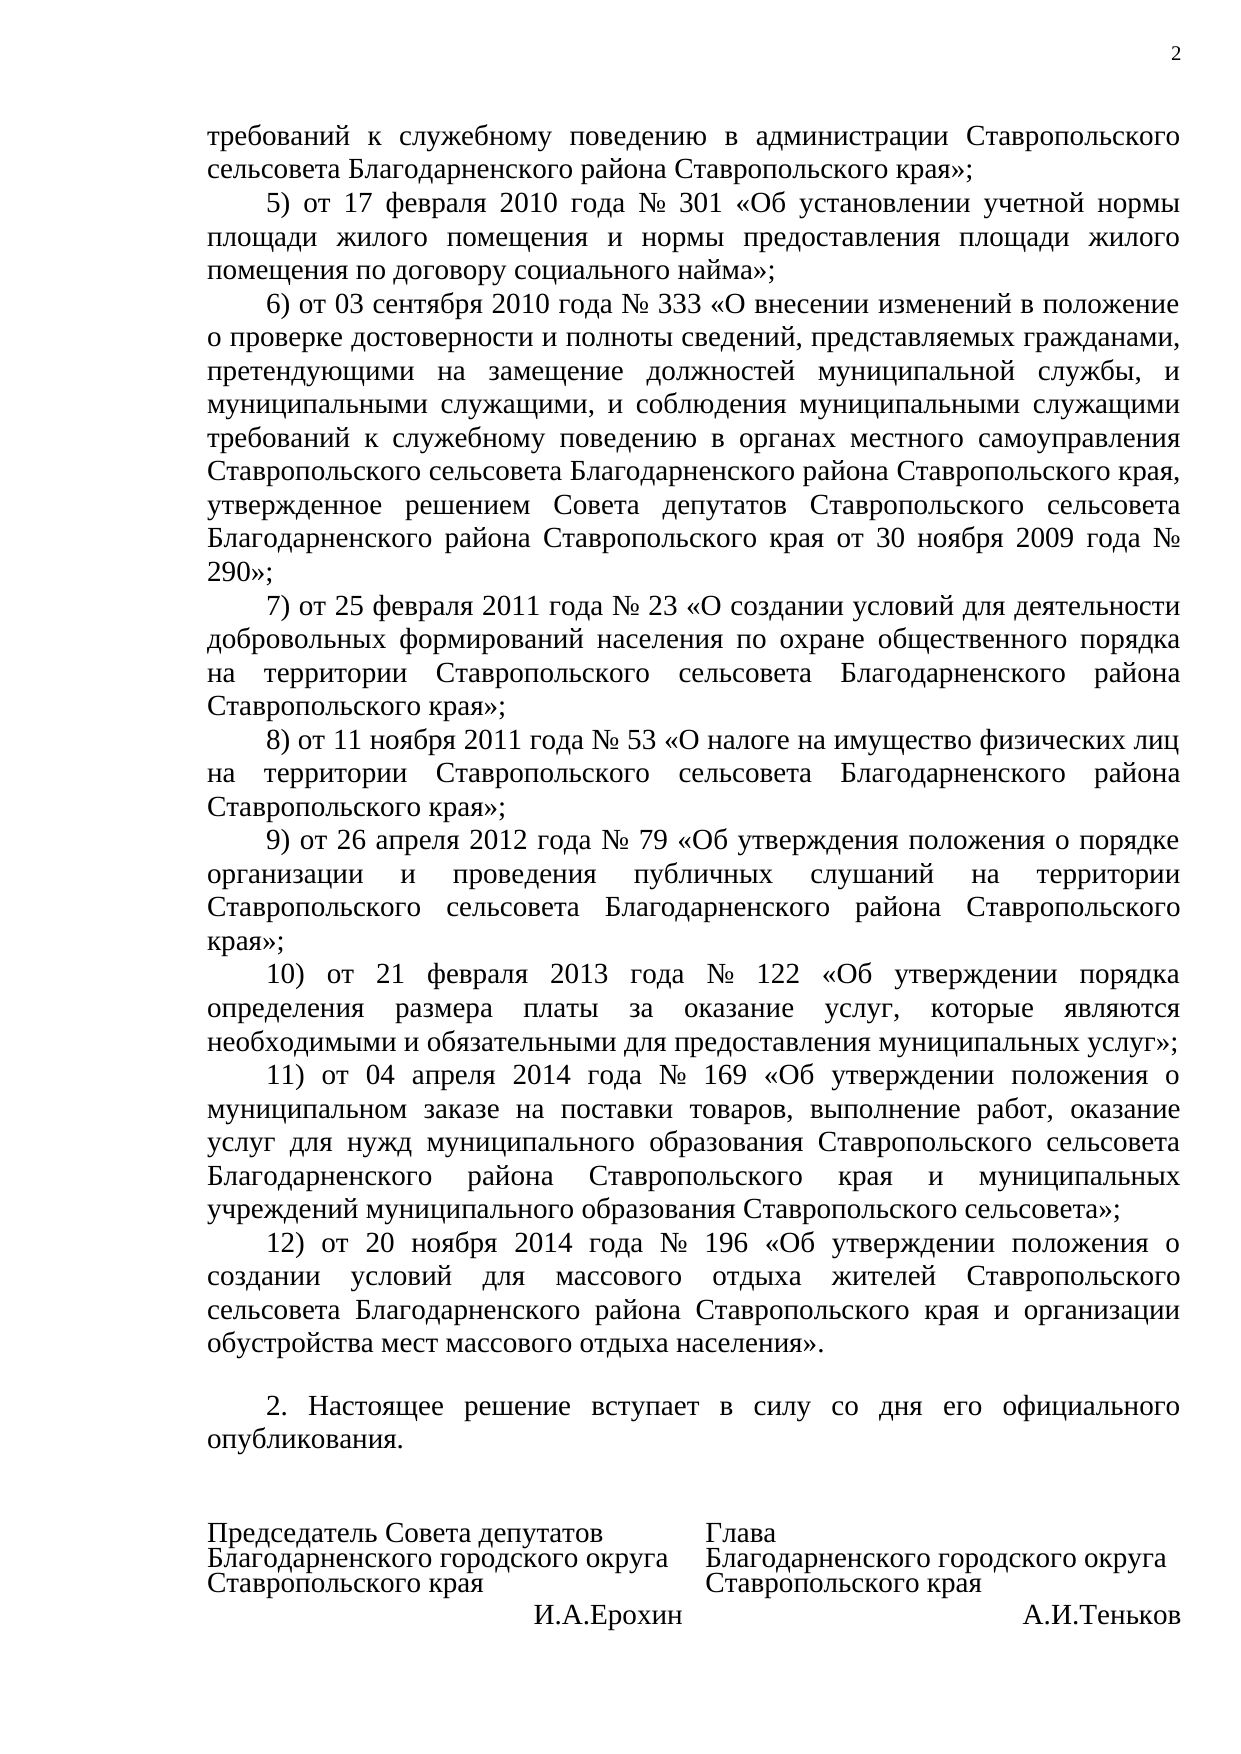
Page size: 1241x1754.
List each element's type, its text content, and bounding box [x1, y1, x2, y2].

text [207, 118, 1181, 185]
text 6) от 03 сентября 2010 года № 333 «О внесении изменений в положение о проверке достоверности и полноты сведений, представляемых гражданами, претендующими на замещение должностей муниципальной службы, и муниципальными служащими, и соблюдения муниципальными служащими требований к служебному поведению в органах местного самоуправления Ставропольского сельсовета Благодарненского района Ставропольского края, утвержденное решением Совета депутатов Ставропольского сельсовета Благодарненского района Ставропольского края от 30 ноября 2009 года № 290»; [207, 286, 1181, 588]
text 9) от 26 апреля 2012 года № 79 «Об утверждения положения о порядке организации и проведения публичных слушаний на территории Ставропольского сельсовета Благодарненского района Ставропольского края»; [207, 822, 1181, 957]
table_header Председатель Совета депутатов Благодарненского городского округа Ставропольского края И.А.Ерохин [196, 1522, 694, 1631]
text 2. Настоящее решение вступает в силу со дня его официального опубликования. [207, 1388, 1181, 1455]
text 12) от 20 ноября 2014 года № 196 «Об утверждении положения о создании условий для массового отдыха жителей Ставропольского сельсовета Благодарненского района Ставропольского края и организации обустройства мест массового отдыха населения». [207, 1225, 1181, 1359]
text 5) от 17 февраля 2010 года № 301 «Об установлении учетной нормы площади жилого помещения и нормы предоставления площади жилого помещения по договору социального найма»; [207, 185, 1181, 286]
text 7) от 25 февраля 2011 года № 23 «О создании условий для деятельности добровольных формирований населения по охране общественного порядка на территории Ставропольского сельсовета Благодарненского района Ставропольского края»; [207, 588, 1181, 722]
text 10) от 21 февраля 2013 года № 122 «Об утверждении порядка определения размера платы за оказание услуг, которые являются необходимыми и обязательными для предоставления муниципальных услуг»; [207, 957, 1181, 1057]
text 8) от 11 ноября 2011 года № 53 «О налоге на имущество физических лиц на территории Ставропольского сельсовета Благодарненского района Ставропольского края»; [207, 722, 1181, 822]
text 11) от 04 апреля 2014 года № 169 «Об утверждении положения о муниципальном заказе на поставки товаров, выполнение работ, оказание услуг для нужд муниципального образования Ставропольского сельсовета Благодарненского района Ставропольского края и муниципальных учреждений муниципального образования Ставропольского сельсовета»; [207, 1057, 1181, 1225]
table_header Глава Благодарненского городского округа Ставропольского края А.И.Теньков [694, 1522, 1192, 1631]
